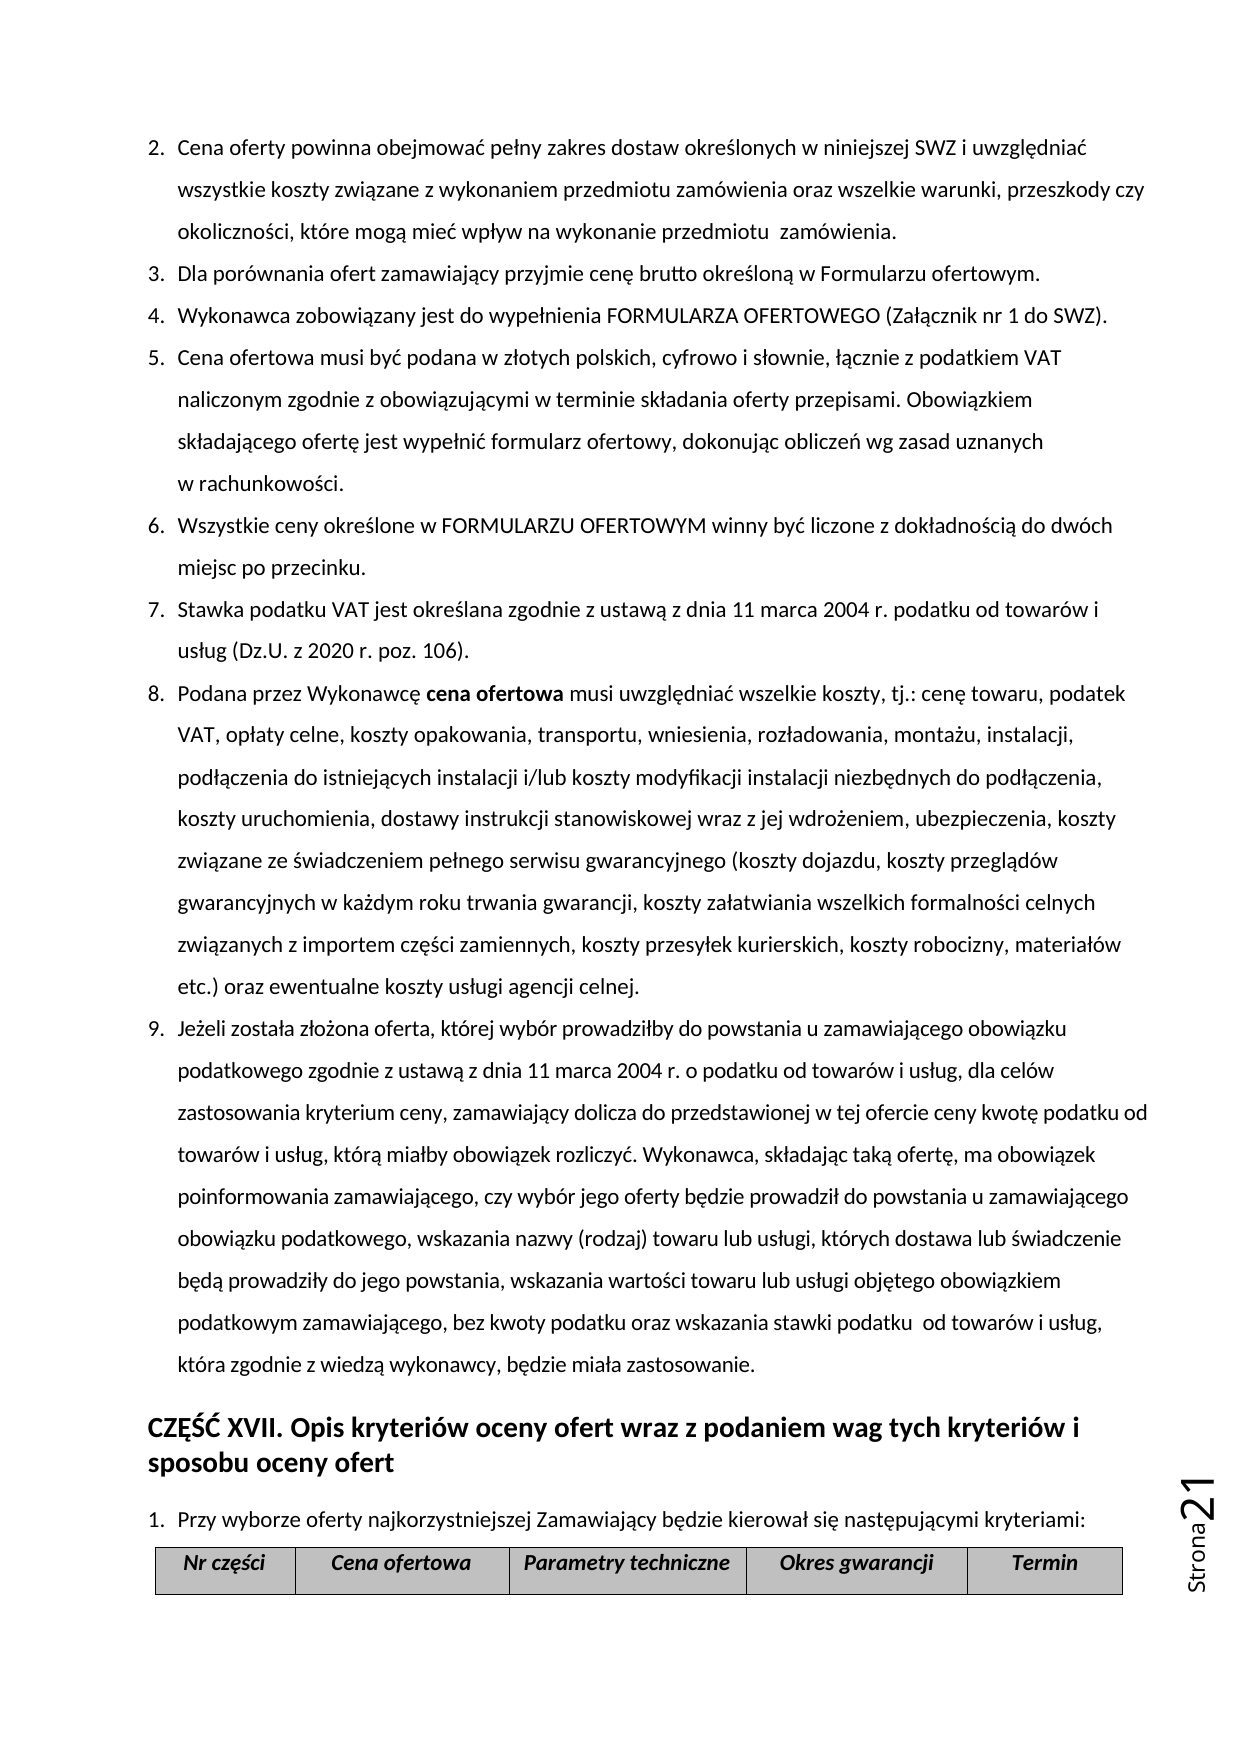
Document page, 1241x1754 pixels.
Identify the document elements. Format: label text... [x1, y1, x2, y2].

table_header Termin dostawy [968, 1548, 1122, 1594]
list Wszystkie ceny określone w FORMULARZU OFERTOWYM winny być liczone z dokładnością do dwóch miejsc po przecinku. [148, 511, 1152, 581]
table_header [510, 1548, 746, 1594]
table_header Cena ofertowa [296, 1548, 509, 1594]
list Wykonawca zobowiązany jest do wypełnienia FORMULARZA OFERTOWEGO (Załącznik nr 1 do SWZ). [148, 301, 1152, 329]
list Cena ofertowa musi być podana w złotych polskich, cyfrowo i słownie, łącznie z podatkiem VAT naliczonym zgodnie z obowiązującymi w terminie składania oferty przepisami. Obowiązkiem składającego ofertę jest wypełnić formularz ofertowy, dokonując obliczeń wg zasad uznanych w rachunkowości. [148, 343, 1152, 497]
list Jeżeli została złożona oferta, której wybór prowadziłby do powstania u zamawiającego obowiązku podatkowego zgodnie z ustawą z dnia 11 marca 2004 r. o podatku od towarów i usług, dla celów zastosowania kryterium ceny, zamawiający dolicza do przedstawionej w tej ofercie ceny kwotę podatku od towarów i usług, którą miałby obowiązek rozliczyć. Wykonawca, składając taką ofertę, ma obowiązek poinformowania zamawiającego, czy wybór jego oferty będzie prowadził do powstania u zamawiającego obowiązku podatkowego, wskazania nazwy (rodzaj) towaru lub usługi, których dostawa lub świadczenie będą prowadziły do jego powstania, wskazania wartości towaru lub usługi objętego obowiązkiem podatkowym zamawiającego, bez kwoty podatku oraz wskazania stawki podatku od towarów i usług, która zgodnie z wiedzą wykonawcy, będzie miała zastosowanie. [148, 1014, 1152, 1378]
table_header Okres gwarancji [747, 1548, 967, 1594]
list Dla porównania ofert zamawiający przyjmie cenę brutto określoną w Formularzu ofertowym. [148, 259, 1152, 287]
list Podana przez Wykonawcę cena ofertowa musi uwzględniać wszelkie koszty, tj.: cenę towaru, podatek VAT, opłaty celne, koszty opakowania, transportu, wniesienia, rozładowania, montażu, instalacji, podłączenia do istniejących instalacji i/lub koszty modyfikacji instalacji niezbędnych do podłączenia, koszty uruchomienia, dostawy instrukcji stanowiskowej wraz z jej wdrożeniem, ubezpieczenia, koszty związane ze świadczeniem pełnego serwisu gwarancyjnego (koszty dojazdu, koszty przeglądów gwarancyjnych w każdym roku trwania gwarancji, koszty załatwiania wszelkich formalności celnych związanych z importem części zamiennych, koszty przesyłek kurierskich, koszty robocizny, materiałów etc.) oraz ewentualne koszty usługi agencji celnej. [148, 679, 1152, 1001]
list Cena oferty powinna obejmować pełny zakres dostaw określonych w niniejszej SWZ i uwzględniać wszystkie koszty związane z wykonaniem przedmiotu zamówienia oraz wszelkie warunki, przeszkody czy okoliczności, które mogą mieć wpływ na wykonanie przedmiotu zamówienia. [148, 133, 1152, 245]
subtitle CZĘŚĆ XVII. Opis kryteriów oceny ofert wraz z podaniem wag tych kryteriów i sposobu oceny ofert [148, 1409, 1152, 1480]
table_header Nr części [156, 1548, 295, 1594]
list Stawka podatku VAT jest określana zgodnie z ustawą z dnia 11 marca 2004 r. podatku od towarów i usług (Dz.U. z 2020 r. poz. 106). [148, 595, 1152, 665]
list Przy wyborze oferty najkorzystniejszej Zamawiający będzie kierował się następującymi kryteriami: [148, 1505, 1152, 1533]
